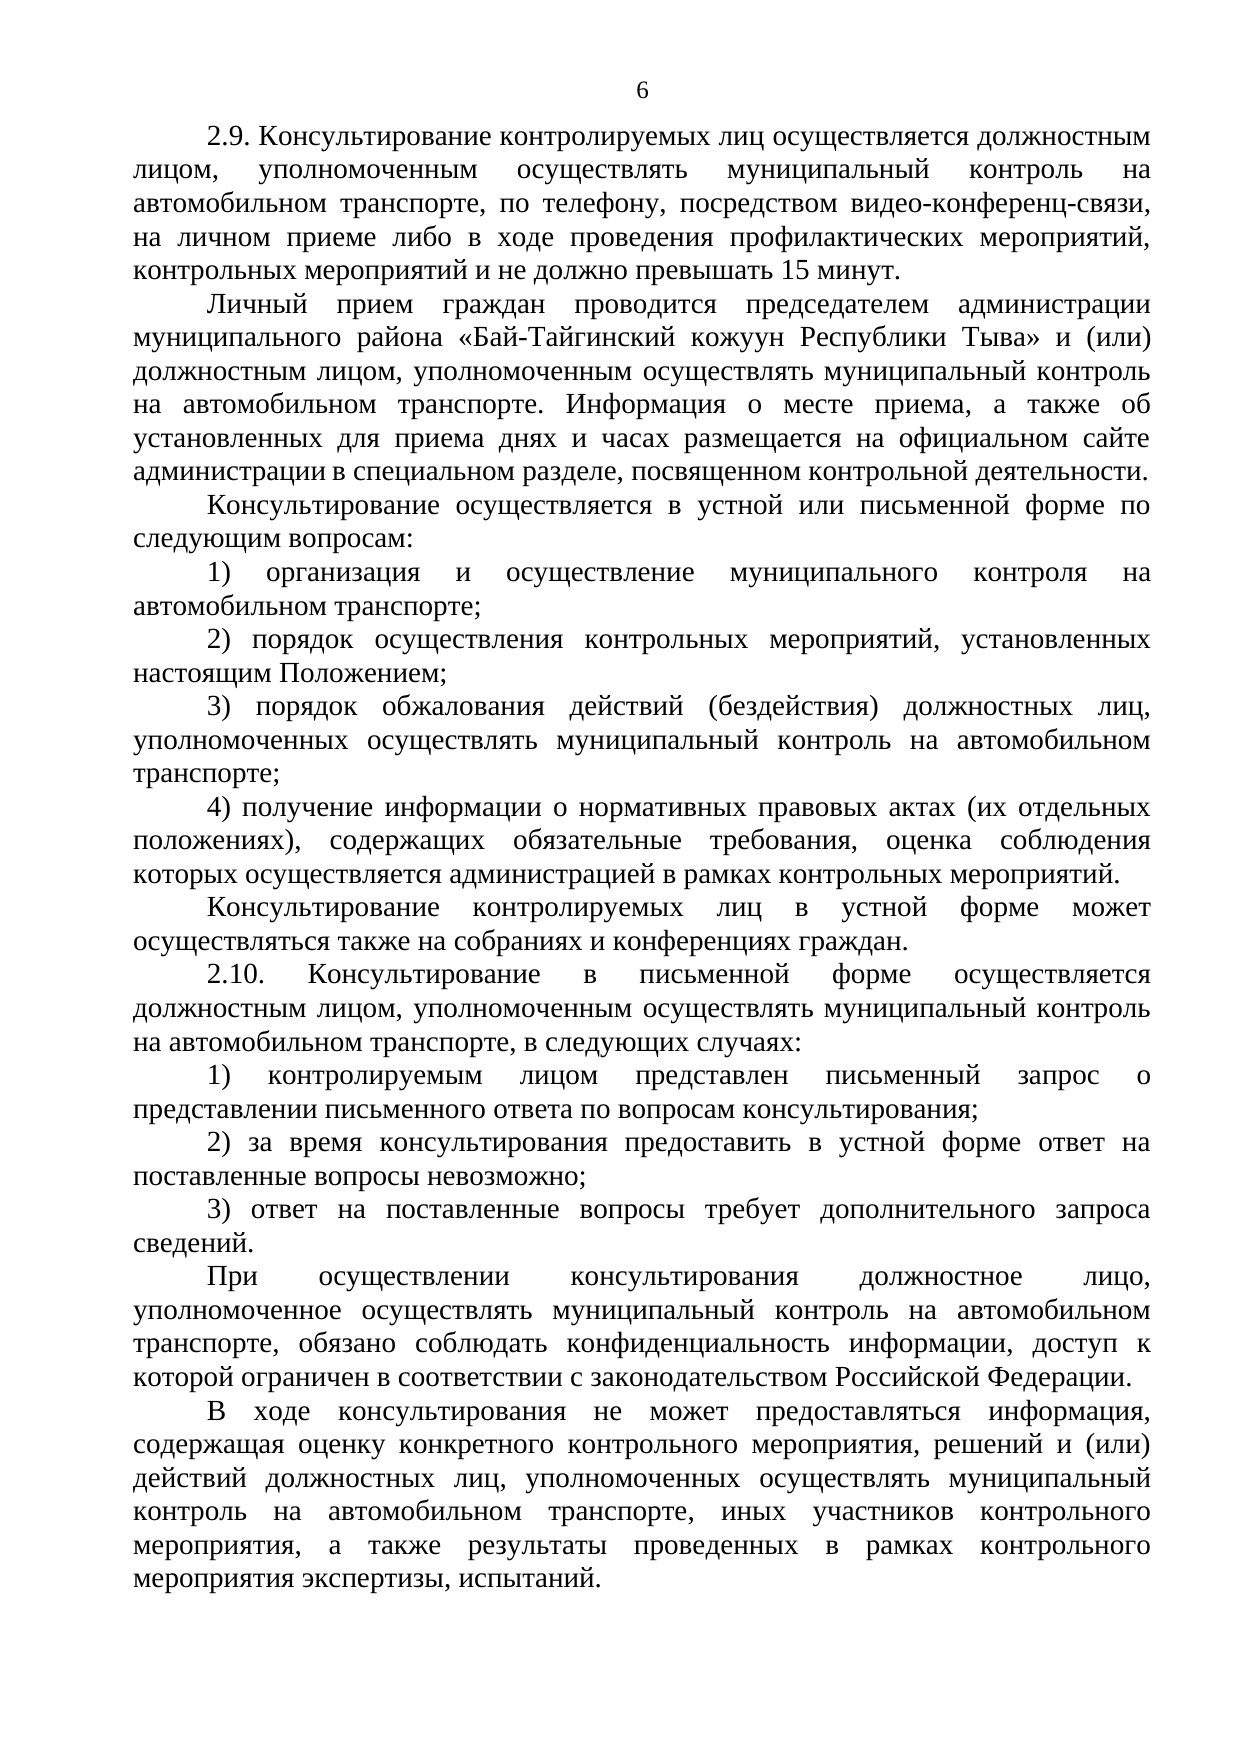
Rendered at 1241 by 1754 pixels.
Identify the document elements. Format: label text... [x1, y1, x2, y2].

text Личный прием граждан проводится председателем администрации муниципального района «Бай-Тайгинский кожуун Республики Тыва» и (или) должностным лицом, уполномоченным осуществлять муниципальный контроль на автомобильном транспорте. Информация о месте приема, а также об установленных для приема днях и часах размещается на официальном сайте администрации в специальном разделе, посвященном контрольной деятельности. [133, 286, 1152, 487]
text 2) порядок осуществления контрольных мероприятий, установленных настоящим Положением; [133, 621, 1152, 688]
text В ходе консультирования не может предоставляться информация, содержащая оценку конкретного контрольного мероприятия, решений и (или) действий должностных лиц, уполномоченных осуществлять муниципальный контроль на автомобильном транспорте, иных участников контрольного мероприятия, а также результаты проведенных в рамках контрольного мероприятия экспертизы, испытаний. [133, 1393, 1152, 1594]
text 2) за время консультирования предоставить в устной форме ответ на поставленные вопросы невозможно; [133, 1124, 1152, 1191]
text 3) ответ на поставленные вопросы требует дополнительного запроса сведений. [133, 1191, 1152, 1258]
text 1) организация и осуществление муниципального контроля на автомобильном транспорте; [133, 554, 1152, 621]
text Консультирование контролируемых лиц в устной форме может осуществляться также на собраниях и конференциях граждан. [133, 889, 1152, 957]
text 4) получение информации о нормативных правовых актах (их отдельных положениях), содержащих обязательные требования, оценка соблюдения которых осуществляется администрацией в рамках контрольных мероприятий. [133, 789, 1152, 889]
text 3) порядок обжалования действий (бездействия) должностных лиц, уполномоченных осуществлять муниципальный контроль на автомобильном транспорте; [133, 688, 1152, 789]
text 1) контролируемым лицом представлен письменный запрос о представлении письменного ответа по вопросам консультирования; [133, 1057, 1152, 1124]
text 2.9. Консультирование контролируемых лиц осуществляется должностным лицом, уполномоченным осуществлять муниципальный контроль на автомобильном транспорте, по телефону, посредством видео-конференц-связи, на личном приеме либо в ходе проведения профилактических мероприятий, контрольных мероприятий и не должно превышать 15 минут. [133, 118, 1152, 286]
text Консультирование осуществляется в устной или письменной форме по следующим вопросам: [133, 487, 1152, 554]
text 2.10. Консультирование в письменной форме осуществляется должностным лицом, уполномоченным осуществлять муниципальный контроль на автомобильном транспорте, в следующих случаях: [133, 957, 1152, 1057]
text При осуществлении консультирования должностное лицо, уполномоченное осуществлять муниципальный контроль на автомобильном транспорте, обязано соблюдать конфиденциальность информации, доступ к которой ограничен в соответствии с законодательством Российской Федерации. [133, 1258, 1152, 1393]
